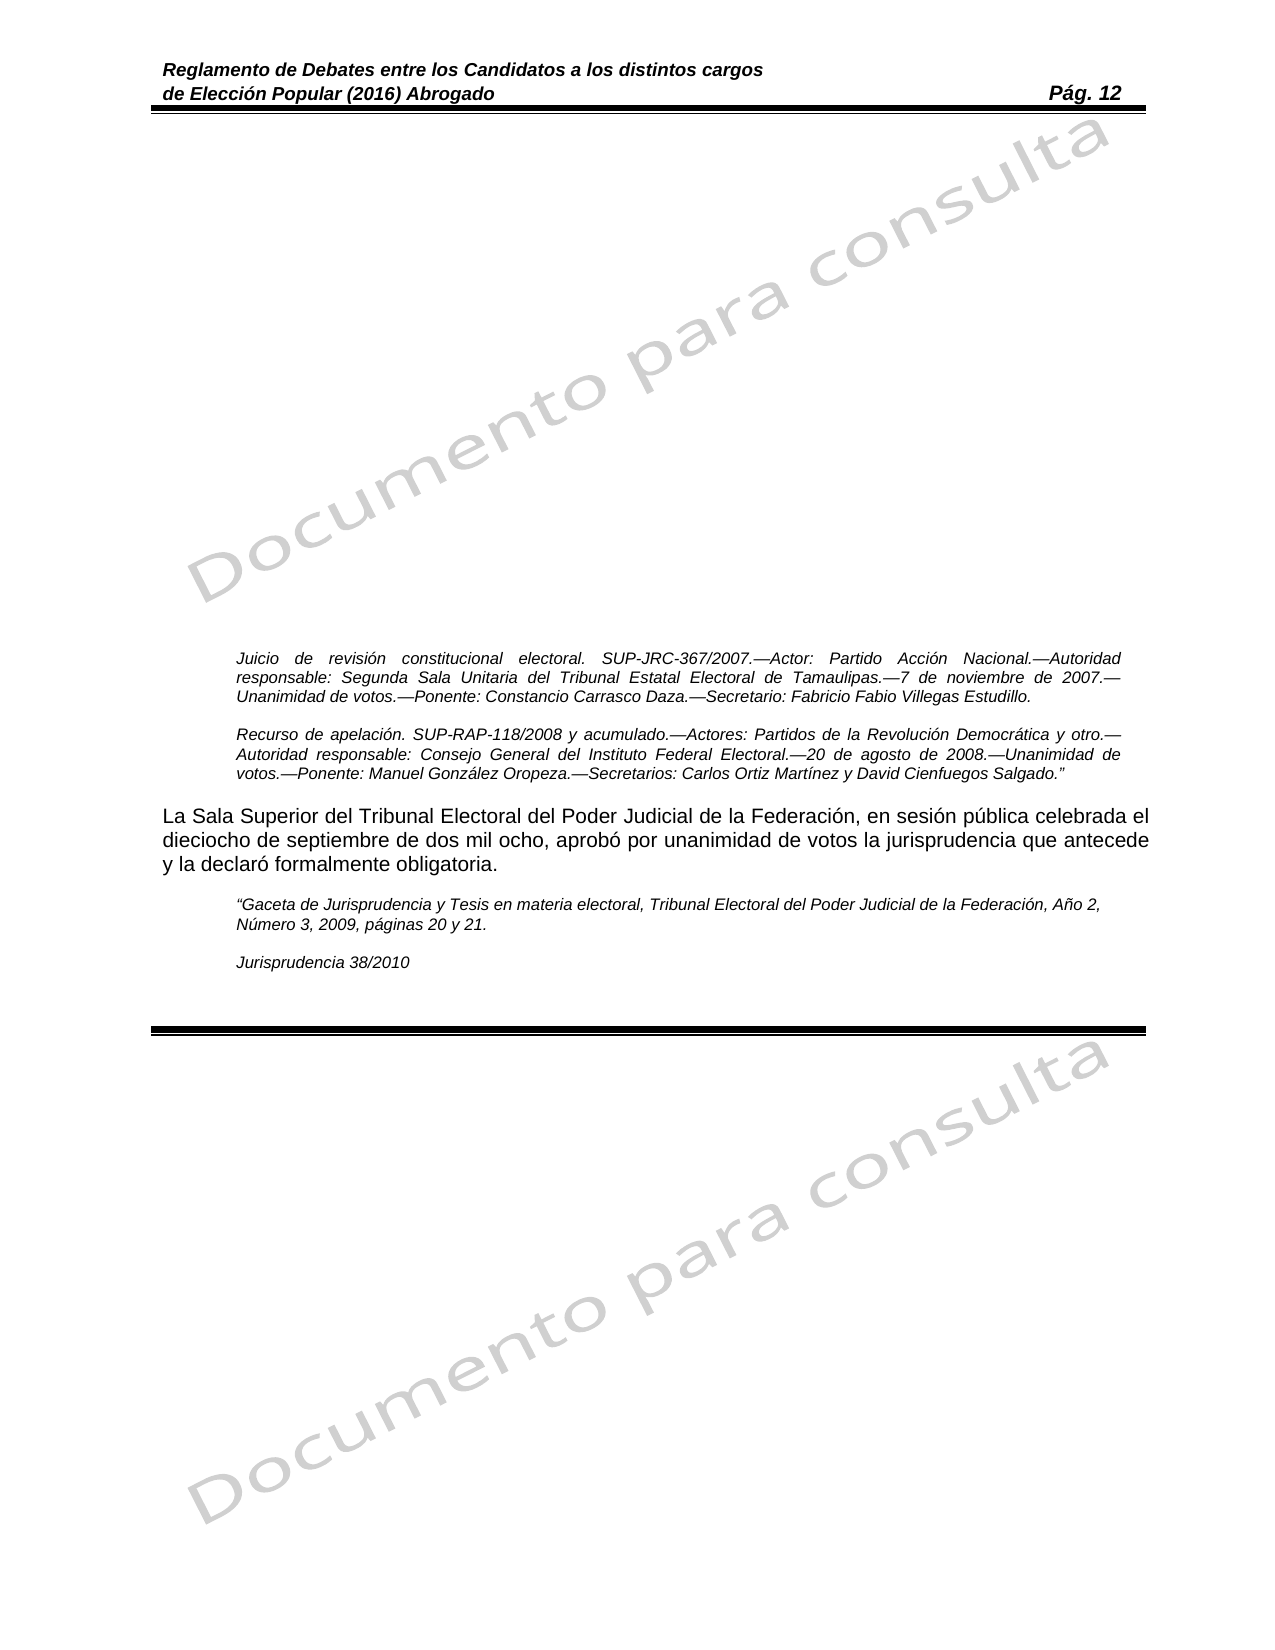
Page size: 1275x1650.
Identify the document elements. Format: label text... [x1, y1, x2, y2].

text Recurso de apelación. SUP-RAP-118/2008 y acumulado.—Actores: Partidos de la Revolución Democrática y otro.— Autoridad responsable: Consejo General del Instituto Federal Electoral.—20 de agosto de 2008.—Unanimidad de votos.—Ponente: Manuel González Oropeza.—Secretarios: Carlos Ortiz Martínez y David Cienfuegos Salgado.” [236, 725, 1122, 783]
text Juicio de revisión constitucional electoral. SUP-JRC-367/2007.—Actor: Partido Acción Nacional.—Autoridad responsable: Segunda Sala Unitaria del Tribunal Estatal Electoral de Tamaulipas.—7 de noviembre de 2007.— Unanimidad de votos.—Ponente: Constancio Carrasco Daza.—Secretario: Fabricio Fabio Villegas Estudillo. [236, 648, 1122, 706]
text “Gaceta de Jurisprudencia y Tesis en materia electoral, Tribunal Electoral del Poder Judicial de la Federación, Año 2, [236, 895, 1122, 914]
text Jurisprudencia 38/2010 [236, 953, 1122, 972]
text La Sala Superior del Tribunal Electoral del Poder Judicial de la Federación, en sesión pública celebrada el dieciocho de septiembre de dos mil ocho, aprobó por unanimidad de votos la jurisprudencia que antecede y la declaró formalmente obligatoria. [162, 804, 1152, 876]
text Número 3, 2009, páginas 20 y 21. [236, 914, 1122, 933]
